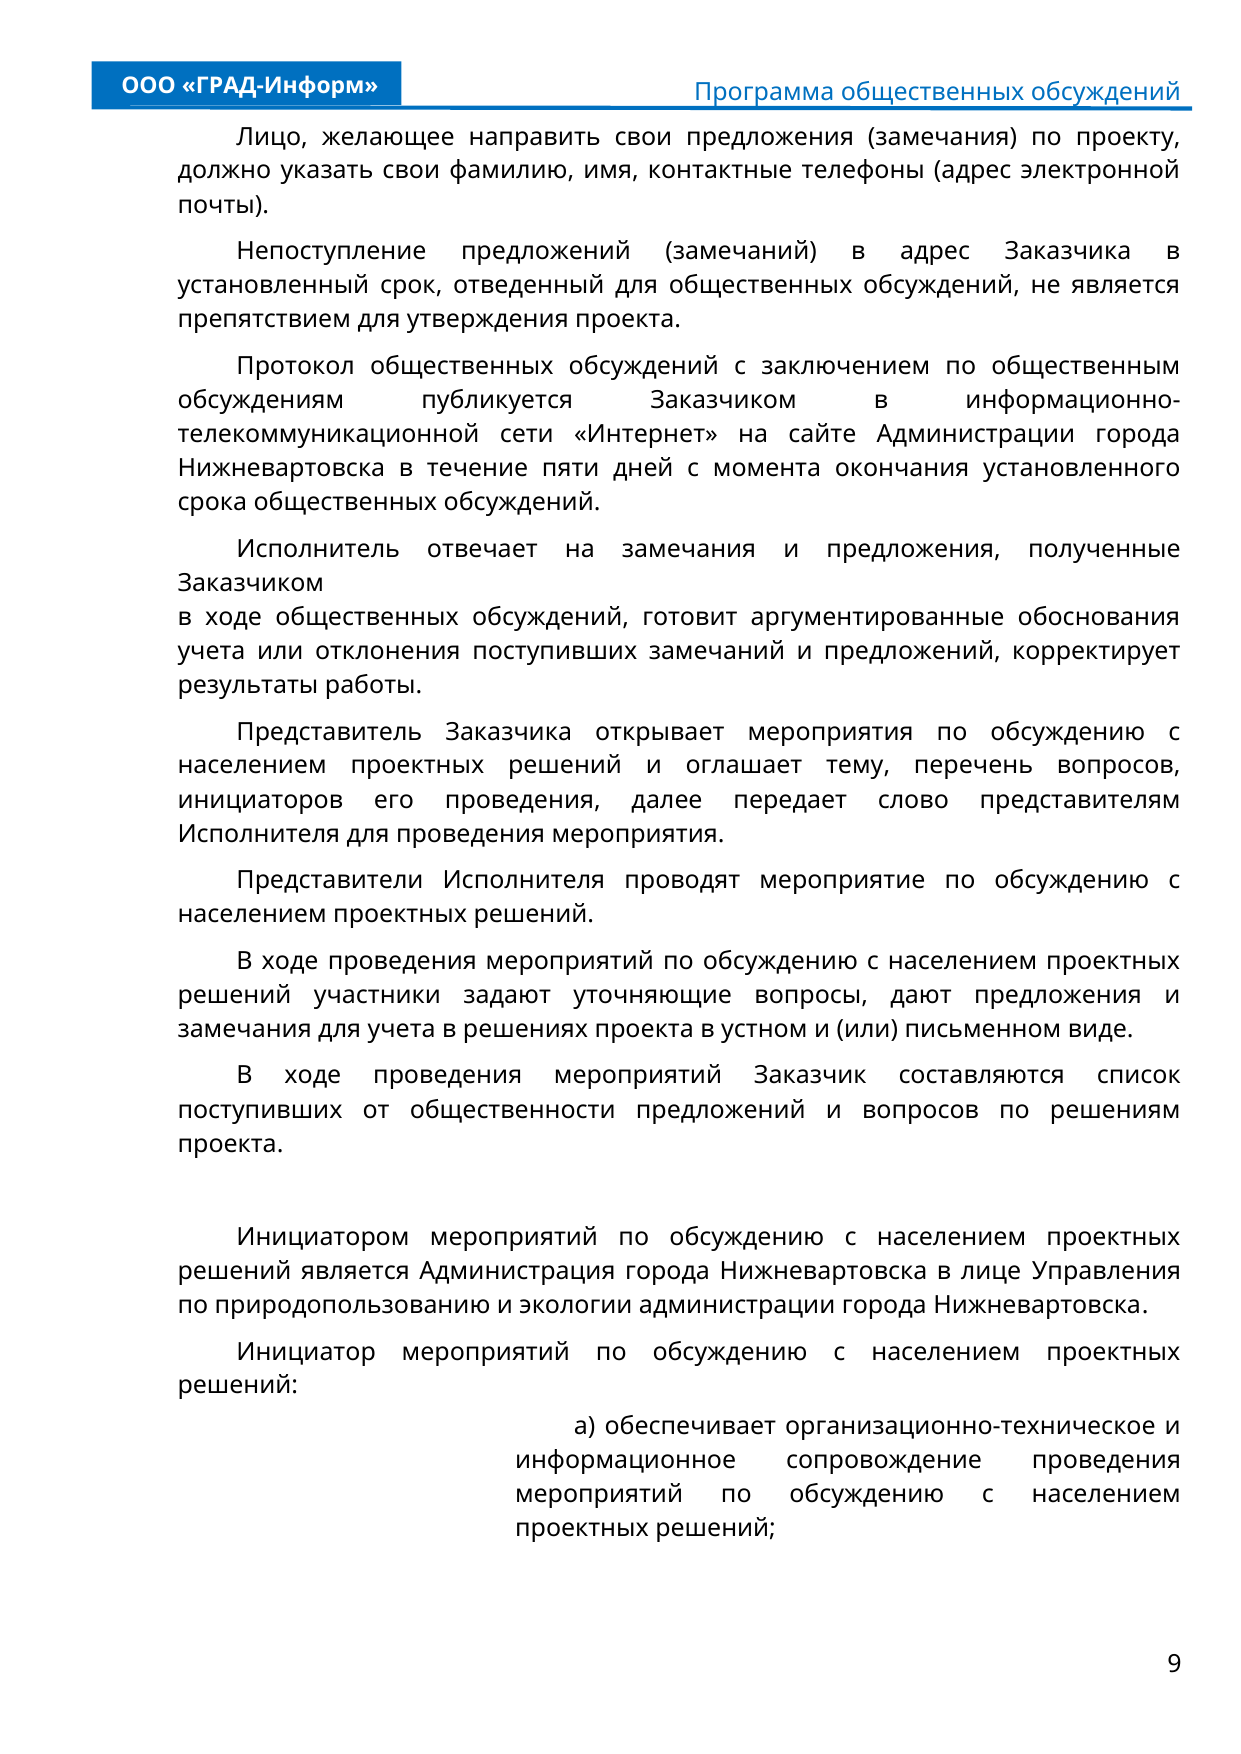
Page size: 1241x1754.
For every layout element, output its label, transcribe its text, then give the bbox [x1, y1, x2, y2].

text Инициатор мероприятий по обсуждению с населением проектных решений: [177, 1333, 1181, 1401]
text Инициатором мероприятий по обсуждению с населением проектных решений является Администрация города Нижневартовска в лице Управления по природопользованию и экологии администрации города Нижневартовска. [177, 1218, 1181, 1321]
text Представители Исполнителя проводят мероприятие по обсуждению с населением проектных решений. [177, 862, 1181, 930]
text Лицо, желающее направить свои предложения (замечания) по проекту, должно указать свои фамилию, имя, контактные телефоны (адрес электронной почты). [177, 118, 1181, 220]
text В ходе проведения мероприятий по обсуждению с населением проектных решений участники задают уточняющие вопросы, дают предложения и замечания для учета в решениях проекта в устном и (или) письменном виде. [177, 942, 1181, 1045]
text Представитель Заказчика открывает мероприятия по обсуждению с населением проектных решений и оглашает тему, перечень вопросов, инициаторов его проведения, далее передает слово представителям Исполнителя для проведения мероприятия. [177, 713, 1181, 849]
text а) обеспечивает организационно-техническое и информационное сопровождение проведения мероприятий по обсуждению с населением проектных решений; [515, 1407, 1181, 1544]
text Протокол общественных обсуждений с заключением по общественным обсуждениям публикуется Заказчиком в информационно-телекоммуникационной сети «Интернет» на сайте Администрации города Нижневартовска в течение пяти дней с момента окончания установленного срока общественных обсуждений. [177, 347, 1181, 518]
text В ходе проведения мероприятий Заказчик составляются список поступивших от общественности предложений и вопросов по решениям проекта. [177, 1057, 1181, 1159]
text Непоступление предложений (замечаний) в адрес Заказчика в установленный срок, отведенный для общественных обсуждений, не является препятствием для утверждения проекта. [177, 233, 1181, 335]
text Исполнитель отвечает на замечания и предложения, полученные Заказчиком в ходе общественных обсуждений, готовит аргументированные обоснования учета или отклонения поступивших замечаний и предложений, корректирует результаты работы. [177, 530, 1181, 701]
